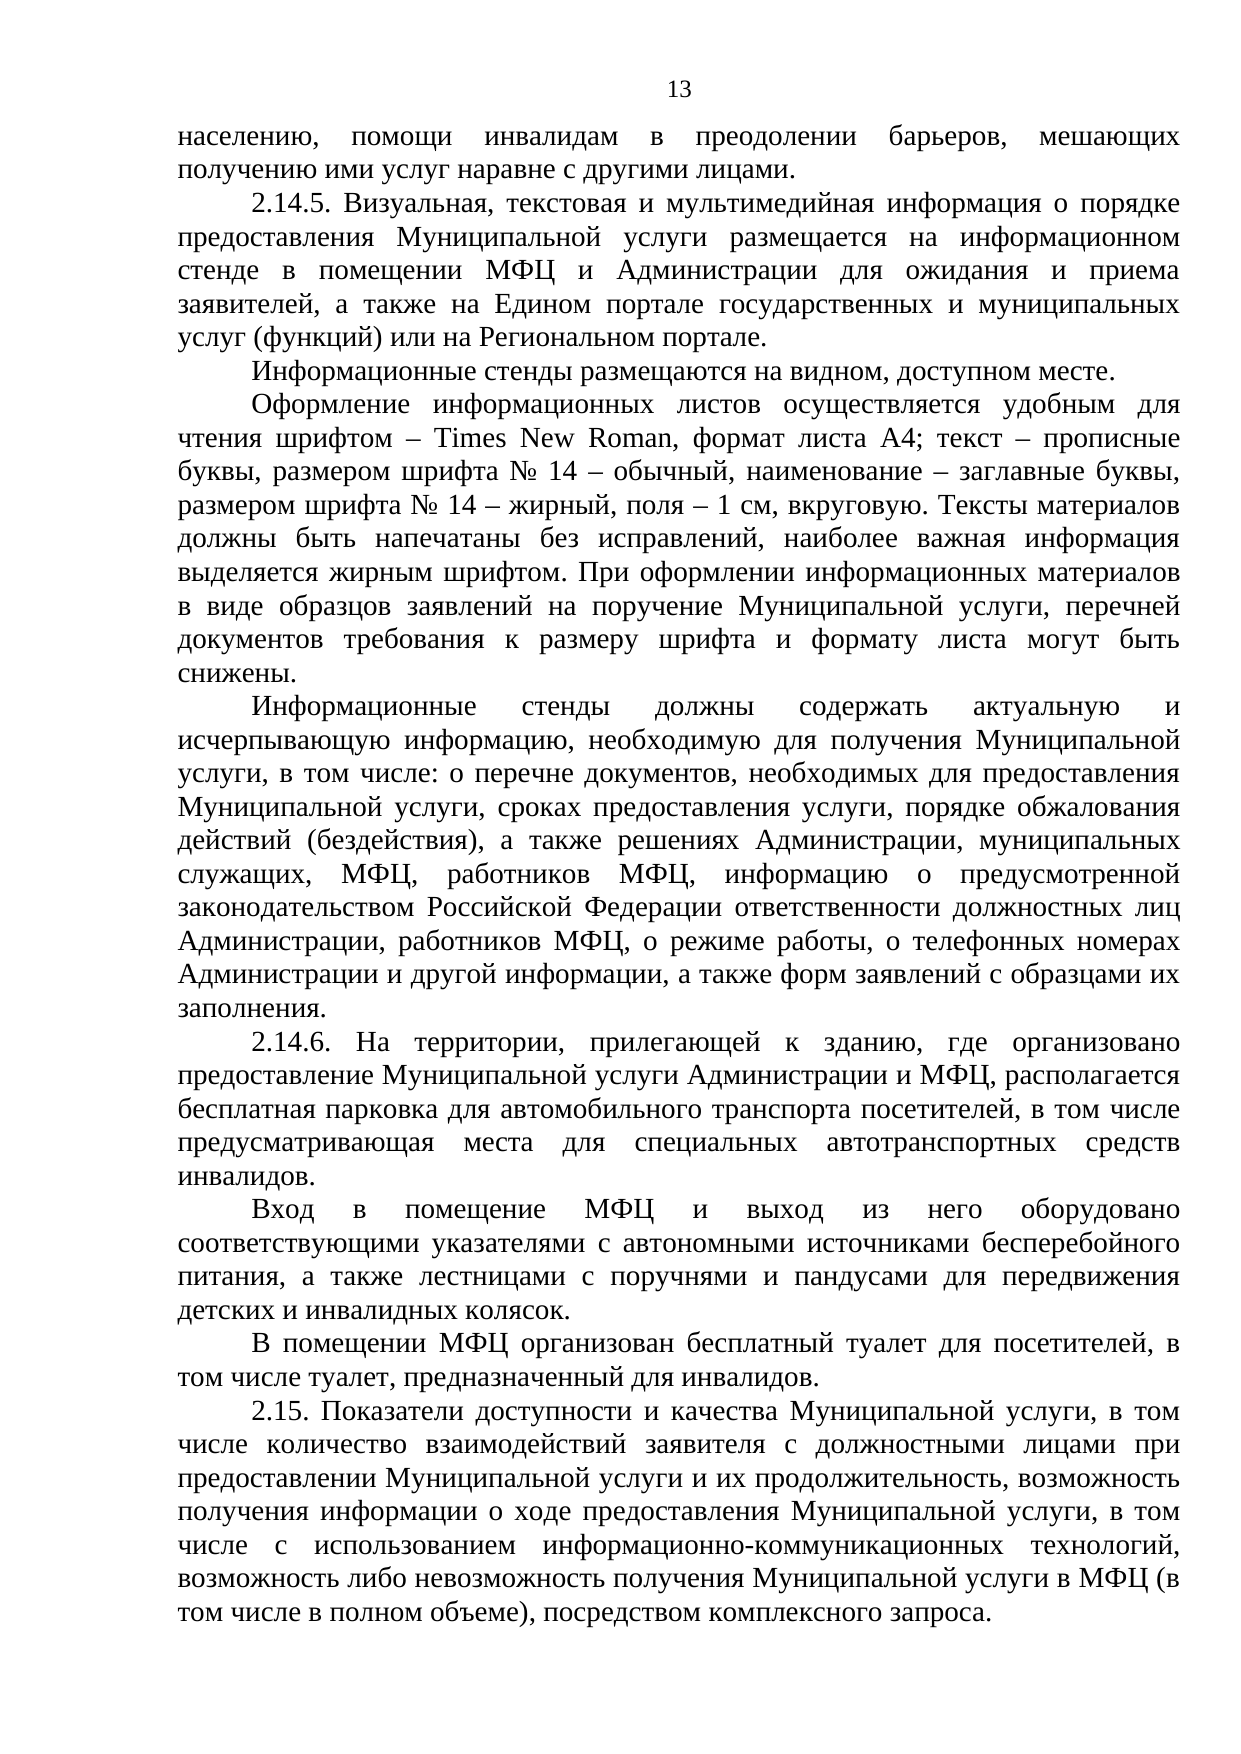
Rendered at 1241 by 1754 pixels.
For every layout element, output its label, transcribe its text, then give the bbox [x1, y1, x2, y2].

text Информационные стенды должны содержать актуальную и исчерпывающую информацию, необходимую для получения Муниципальной услуги, в том числе: о перечне документов, необходимых для предоставления Муниципальной услуги, сроках предоставления услуги, порядке обжалования действий (бездействия), а также решениях Администрации, муниципальных служащих, МФЦ, работников МФЦ, информацию о предусмотренной законодательством Российской Федерации ответственности должностных лиц Администрации, работников МФЦ, о режиме работы, о телефонных номерах Администрации и другой информации, а также форм заявлений с образцами их заполнения. [177, 688, 1181, 1024]
text Оформление информационных листов осуществляется удобным для чтения шрифтом – Times New Roman, формат листа А4; текст – прописные буквы, размером шрифта № 14 – обычный, наименование – заглавные буквы, размером шрифта № 14 – жирный, поля – 1 см, вкруговую. Тексты материалов должны быть напечатаны без исправлений, наиболее важная информация выделяется жирным шрифтом. При оформлении информационных материалов в виде образцов заявлений на поручение Муниципальной услуги, перечней документов требования к размеру шрифта и формату листа могут быть снижены. [177, 386, 1181, 688]
text Вход в помещение МФЦ и выход из него оборудовано соответствующими указателями с автономными источниками бесперебойного питания, а также лестницами с поручнями и пандусами для передвижения детских и инвалидных колясок. [177, 1191, 1181, 1326]
text 2.15. Показатели доступности и качества Муниципальной услуги, в том числе количество взаимодействий заявителя с должностными лицами при предоставлении Муниципальной услуги и их продолжительность, возможность получения информации о ходе предоставления Муниципальной услуги, в том числе с использованием информационно-коммуникационных технологий, возможность либо невозможность получения Муниципальной услуги в МФЦ (в том числе в полном объеме), посредством комплексного запроса. [177, 1393, 1181, 1627]
text 2.14.6. На территории, прилегающей к зданию, где организовано предоставление Муниципальной услуги Администрации и МФЦ, располагается бесплатная парковка для автомобильного транспорта посетителей, в том числе предусматривающая места для специальных автотранспортных средств инвалидов. [177, 1024, 1181, 1191]
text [177, 118, 1181, 185]
text В помещении МФЦ организован бесплатный туалет для посетителей, в том числе туалет, предназначенный для инвалидов. [177, 1326, 1181, 1393]
text 2.14.5. Визуальная, текстовая и мультимедийная информация о порядке предоставления Муниципальной услуги размещается на информационном стенде в помещении МФЦ и Администрации для ожидания и приема заявителей, а также на Едином портале государственных и муниципальных услуг (функций) или на Региональном портале. [177, 185, 1181, 353]
text Информационные стенды размещаются на видном, доступном месте. [177, 353, 1181, 386]
